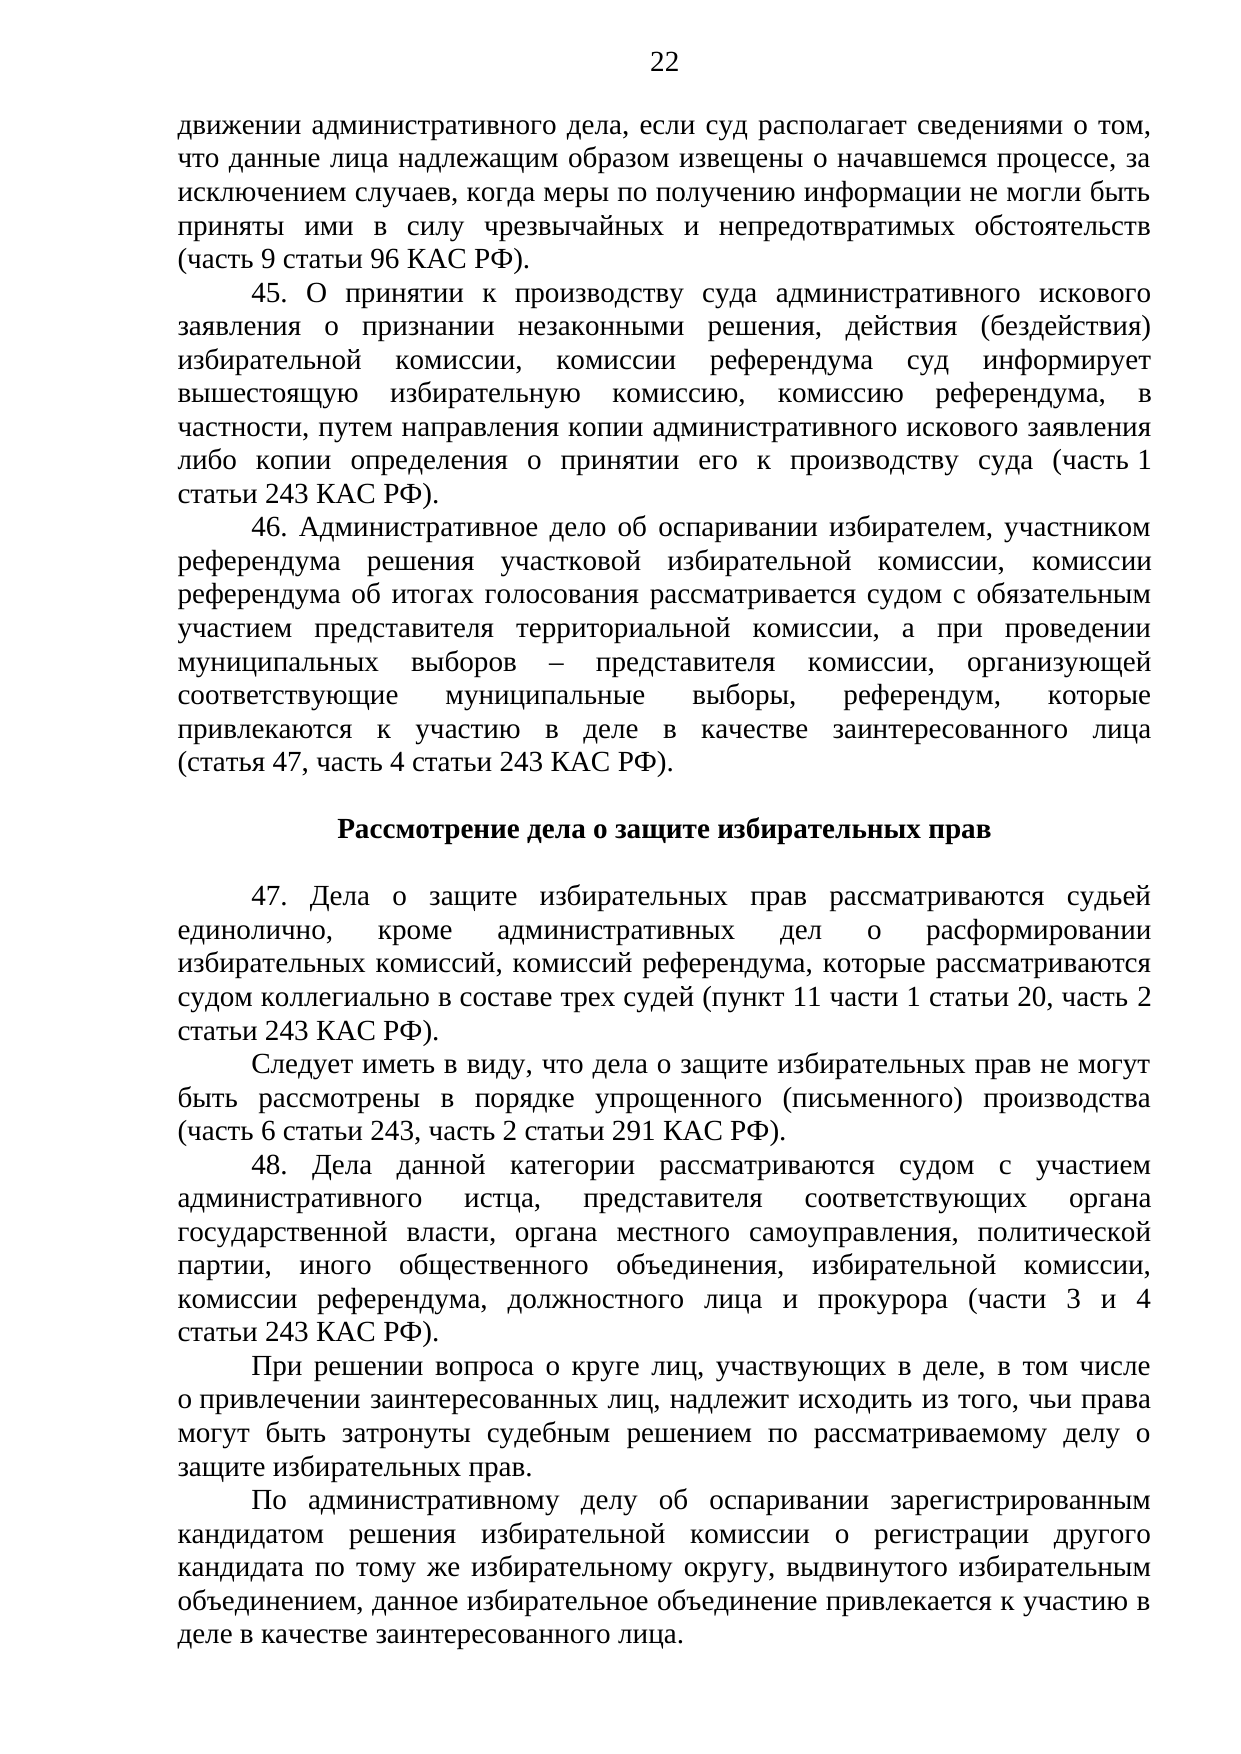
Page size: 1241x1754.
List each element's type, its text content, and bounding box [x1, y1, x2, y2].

text При решении вопроса о круге лиц, участвующих в деле, в том числе о привлечении заинтересованных лиц, надлежит исходить из того, чьи права могут быть затронуты судебным решением по рассматриваемому делу о защите избирательных прав. [177, 1348, 1152, 1482]
text Рассмотрение дела о защите избирательных прав [177, 811, 1152, 845]
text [177, 107, 1152, 275]
text 45. О принятии к производству суда административного искового заявления о признании незаконными решения, действия (бездействия) избирательной комиссии, комиссии референдума суд информирует вышестоящую избирательную комиссию, комиссию референдума, в частности, путем направления копии административного искового заявления либо копии определения о принятии его к производству суда (часть 1 статьи 243 КАС РФ). [177, 275, 1152, 509]
text 46. Административное дело об оспаривании избирателем, участником референдума решения участковой избирательной комиссии, комиссии референдума об итогах голосования рассматривается судом с обязательным участием представителя территориальной комиссии, а при проведении муниципальных выборов – представителя комиссии, организующей соответствующие муниципальные выборы, референдум, которые привлекаются к участию в деле в качестве заинтересованного лица (статья 47, часть 4 статьи 243 КАС РФ). [177, 509, 1152, 778]
text По административному делу об оспаривании зарегистрированным кандидатом решения избирательной комиссии о регистрации другого кандидата по тому же избирательному округу, выдвинутого избирательным объединением, данное избирательное объединение привлекается к участию в деле в качестве заинтересованного лица. [177, 1482, 1152, 1650]
text 47. Дела о защите избирательных прав рассматриваются судьей единолично, кроме административных дел о расформировании избирательных комиссий, комиссий референдума, которые рассматриваются судом коллегиально в составе трех судей (пункт 11 части 1 статьи 20, часть 2 статьи 243 КАС РФ). [177, 878, 1152, 1046]
text 48. Дела данной категории рассматриваются судом с участием административного истца, представителя соответствующих органа государственной власти, органа местного самоуправления, политической партии, иного общественного объединения, избирательной комиссии, комиссии референдума, должностного лица и прокурора (части 3 и 4 статьи 243 КАС РФ). [177, 1147, 1152, 1348]
text Следует иметь в виду, что дела о защите избирательных прав не могут быть рассмотрены в порядке упрощенного (письменного) производства (часть 6 статьи 243, часть 2 статьи 291 КАС РФ). [177, 1046, 1152, 1147]
